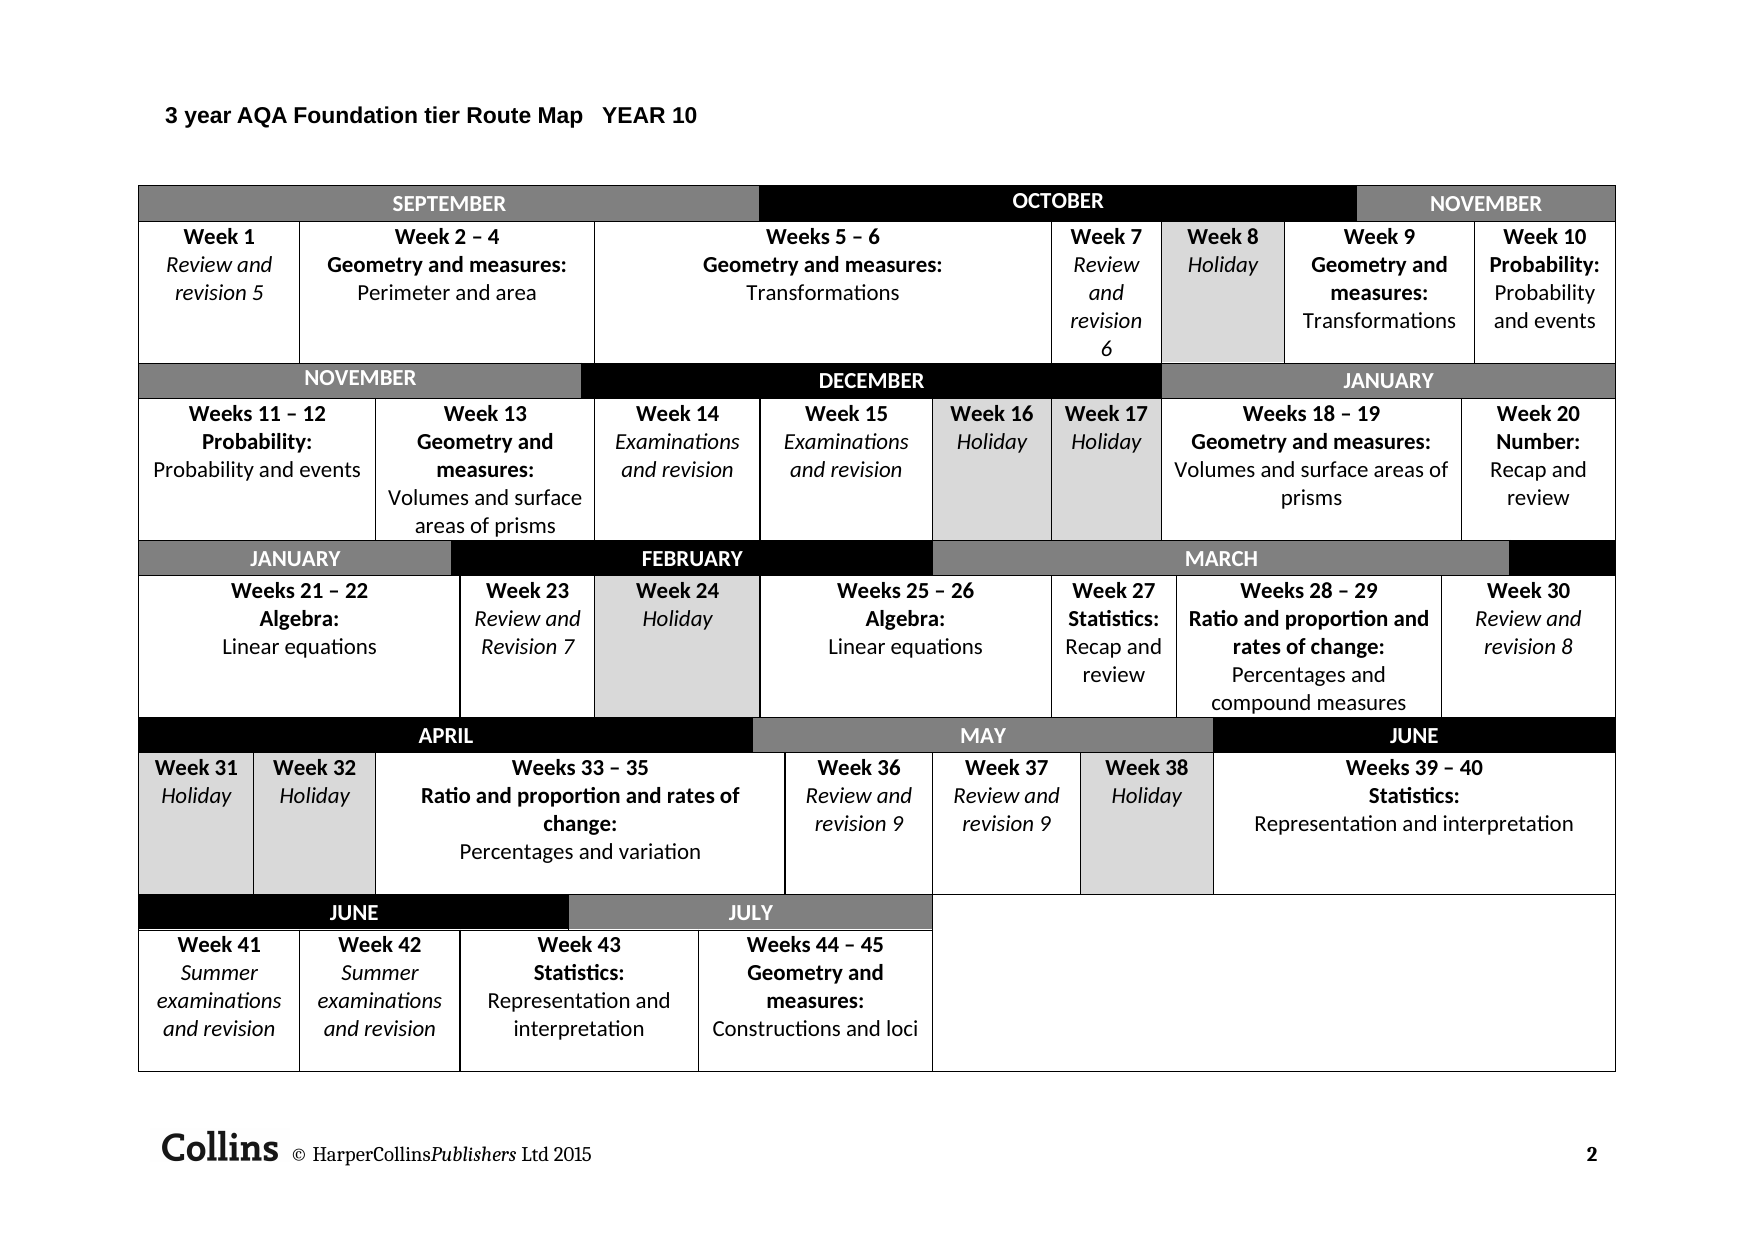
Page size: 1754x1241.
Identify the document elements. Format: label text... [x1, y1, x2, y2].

table_cell FEBRUARY [452, 541, 932, 575]
table_cell JULY [569, 895, 932, 929]
table_cell JUNE [139, 895, 568, 929]
table_cell Week 42 Summer examinations and revision [300, 931, 459, 1071]
table_cell Week 17 Holiday [1052, 399, 1161, 540]
table_cell Weeks 11 – 12 Probability: Probability and events [139, 399, 375, 540]
table_cell Week 2 – 4 Geometry and measures: Perimeter and area [300, 222, 594, 362]
table_cell Week 30 Review and revision 8 [1442, 576, 1615, 717]
table_cell JANUARY [139, 541, 451, 575]
table_cell DECEMBER [582, 364, 1161, 398]
table_cell Week 20 Number: Recap and review [1462, 399, 1615, 540]
table_cell MAY [753, 718, 1213, 752]
table_cell Week 8 Holiday [1162, 222, 1284, 362]
table_cell Week 7 Review and revision 6 [1052, 222, 1161, 362]
table_cell Week 15 Examinations and revision [761, 399, 932, 540]
table_cell Weeks 39 – 40 Statistics: Representation and interpretation [1214, 753, 1615, 894]
table_header SEPTEMBER [139, 186, 759, 221]
table_cell MARCH [933, 541, 1509, 575]
table_cell Week 32 Holiday [254, 753, 375, 894]
table_cell Weeks 18 – 19 Geometry and measures: Volumes and surface areas of prisms [1162, 399, 1461, 540]
table_cell Week 36 Review and revision 9 [786, 753, 932, 894]
table_cell JANUARY [1162, 364, 1615, 398]
table_header OCTOBER [761, 186, 1356, 221]
table_cell Week 1 Review and revision 5 [139, 222, 299, 362]
table_cell Week 24 Holiday [595, 576, 759, 717]
table_cell JUNE [1214, 718, 1615, 752]
table_cell Weeks 28 – 29 Ratio and proportion and rates of change: Percentages and compound measures [1177, 576, 1441, 717]
table_cell Week 43 Statistics: Representation and interpretation [461, 931, 698, 1071]
table_cell [933, 895, 1615, 1071]
table_cell Weeks 21 – 22 Algebra: Linear equations [139, 576, 459, 717]
picture [150, 1128, 290, 1162]
table_cell Week 27 Statistics: Recap and review [1052, 576, 1176, 717]
table_cell Week 14 Examinations and revision [595, 399, 759, 540]
table_cell Weeks 5 – 6 Geometry and measures: Transformations [595, 222, 1051, 362]
table_cell Weeks 44 – 45 Geometry and measures: Constructions and loci [699, 931, 932, 1071]
table_cell Weeks 33 – 35 Ratio and proportion and rates of change: Percentages and variation [376, 753, 784, 894]
table_cell Week 41 Summer examinations and revision [139, 931, 299, 1071]
table_cell Week 38 Holiday [1081, 753, 1213, 894]
table_header NOVEMBER [1357, 186, 1615, 221]
table_cell APRIL [139, 718, 752, 752]
table_cell Weeks 25 – 26 Algebra: Linear equations [761, 576, 1051, 717]
table_cell Week 37 Review and revision 9 [933, 753, 1080, 894]
table_cell NOVEMBER [139, 364, 581, 398]
table_cell [1511, 541, 1615, 575]
table_cell Week 23 Review and Revision 7 [461, 576, 594, 717]
table_cell Week 13 Geometry and measures: Volumes and surface areas of prisms [376, 399, 594, 540]
table_cell Week 10 Probability: Probability and events [1475, 222, 1615, 362]
table_cell Week 9 Geometry and measures: Transformations [1285, 222, 1474, 362]
table_cell Week 16 Holiday [933, 399, 1051, 540]
table_cell Week 31 Holiday [139, 753, 253, 894]
